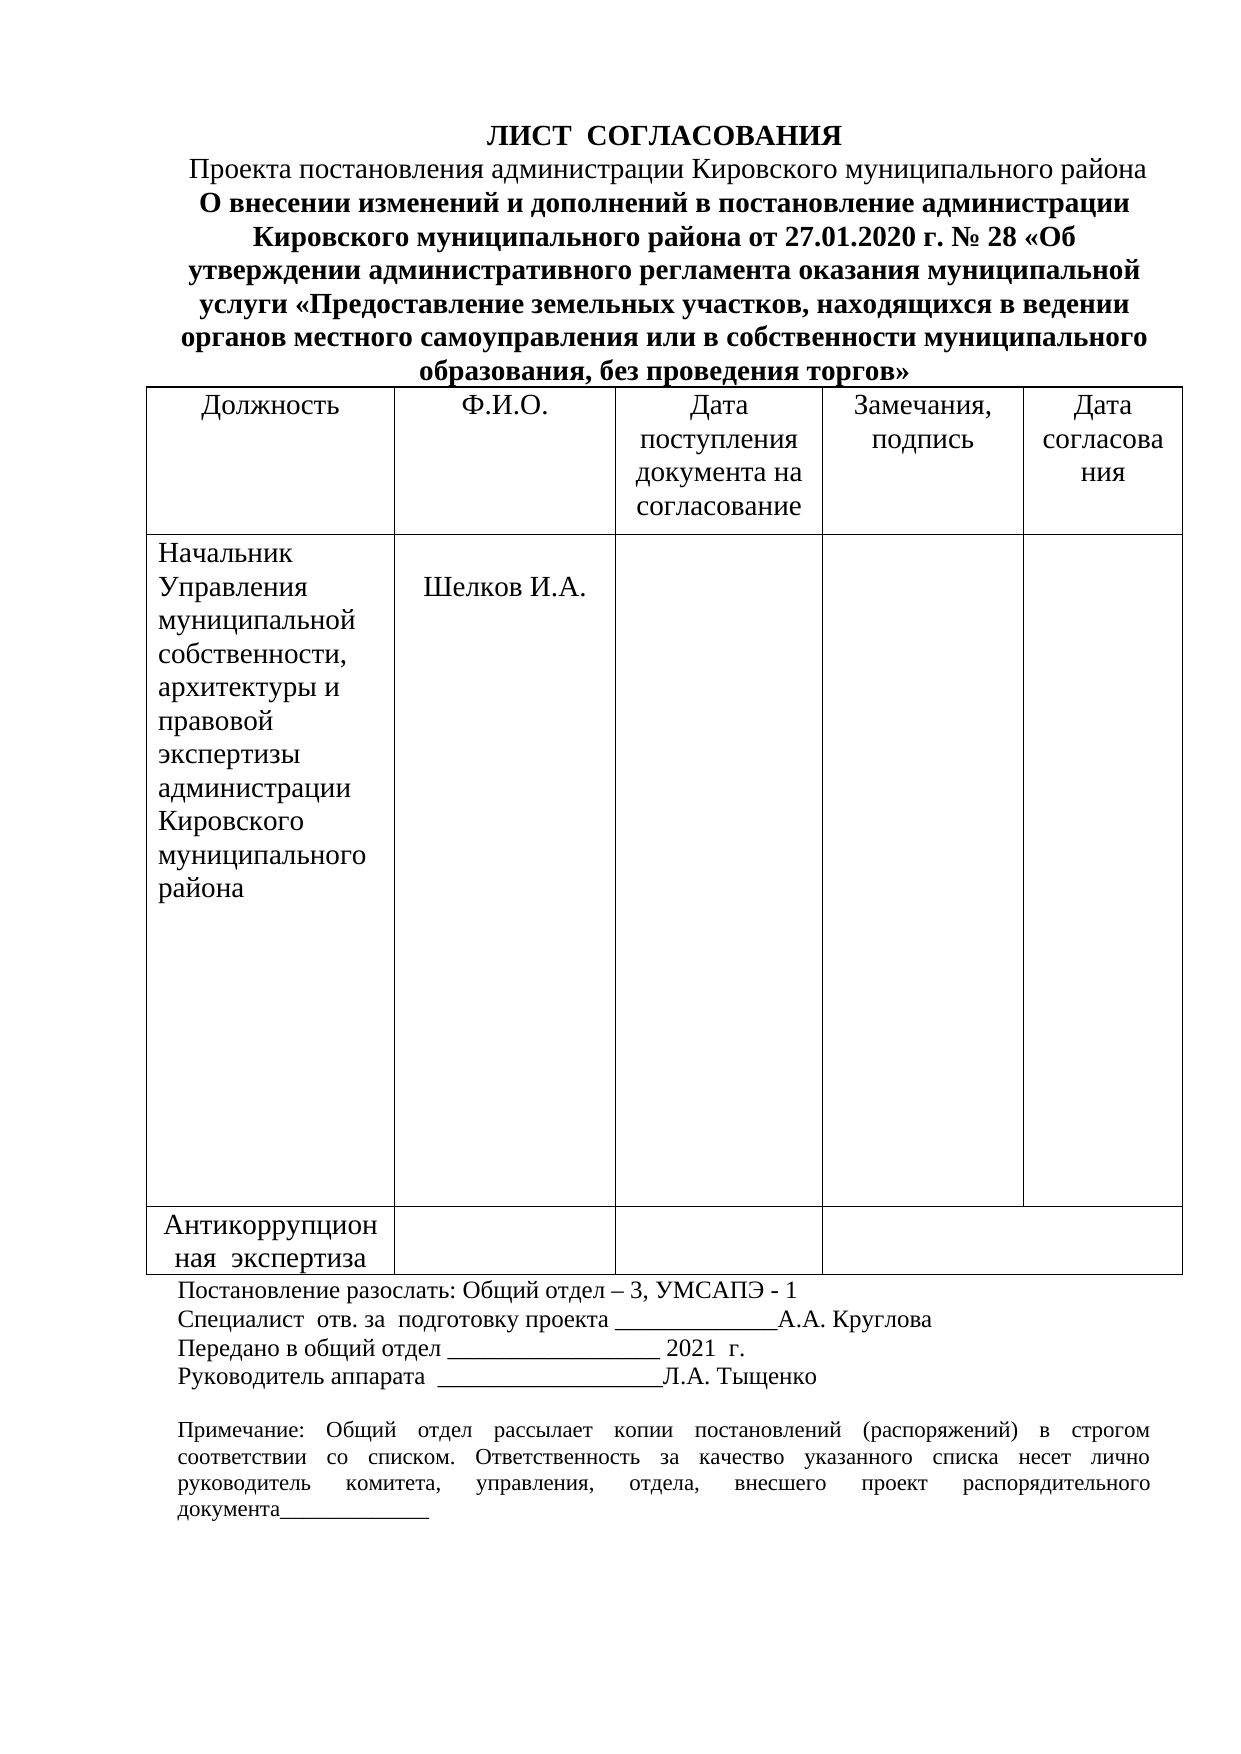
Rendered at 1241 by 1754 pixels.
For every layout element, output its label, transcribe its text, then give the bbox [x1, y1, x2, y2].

table_cell [823, 535, 1023, 1206]
table_header Замечания, подпись [823, 388, 1023, 534]
table_header Ф.И.О. [395, 388, 615, 534]
text Проекта постановления администрации Кировского муниципального района [177, 152, 1152, 185]
table_cell [616, 535, 822, 1206]
table_cell [395, 1207, 615, 1274]
table_header Дата поступления документа на согласование [616, 388, 822, 534]
table_header Должность [147, 388, 394, 534]
table_cell [823, 1207, 1182, 1274]
text Примечание: Общий отдел рассылает копии постановлений (распоряжений) в строгом соответствии со списком. Ответственность за качество указанного списка несет лично руководитель комитета, управления, отдела, внесшего проект распорядительного документа_____________ [177, 1416, 1152, 1522]
table_cell [616, 1207, 822, 1274]
text Специалист отв. за подготовку проекта _____________А.А. Круглова [177, 1304, 1152, 1333]
table_cell Шелков И.А. [395, 535, 615, 1206]
text Постановление разослать: Общий отдел – 3, УМСАПЭ - 1 [177, 1275, 1152, 1304]
text Передано в общий отдел _________________ 2021 г. [177, 1333, 1152, 1361]
text О внесении изменений и дополнений в постановление администрации Кировского муниципального района от 27.01.2020 г. № 28 «Об утверждении административного регламента оказания муниципальной услуги «Предоставление земельных участков, находящихся в ведении органов местного самоуправления или в собственности муниципального образования, без проведения торгов» [177, 185, 1152, 386]
table_cell [1024, 535, 1182, 1206]
text Руководитель аппарата __________________Л.А. Тыщенко [177, 1361, 1152, 1390]
table_header Дата согласования [1024, 388, 1182, 534]
table_cell Начальник Управления муниципальной собственности, архитектуры и правовой экспертизы администрации Кировского муниципального района [147, 535, 394, 1206]
title ЛИСТ СОГЛАСОВАНИЯ [177, 118, 1152, 152]
table_cell Антикоррупционная экспертиза [147, 1207, 394, 1274]
